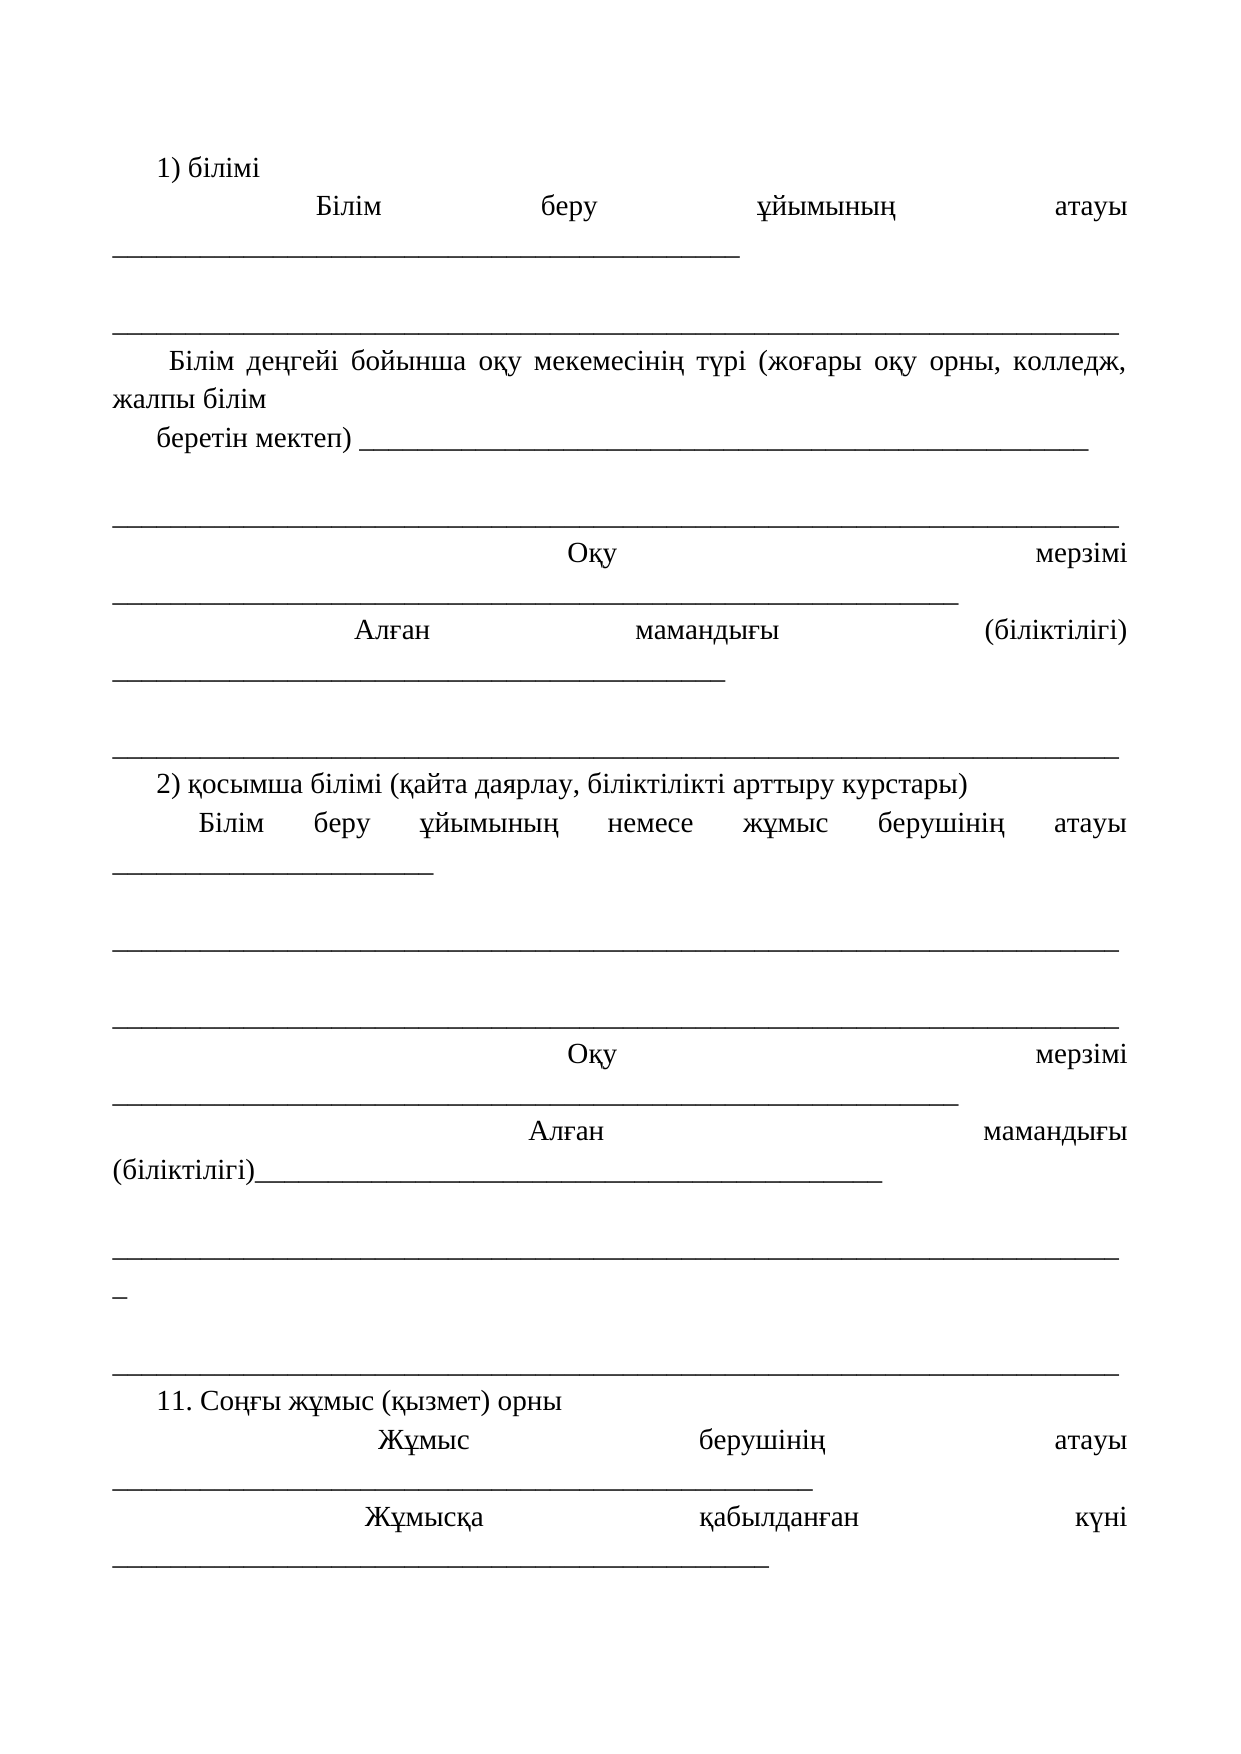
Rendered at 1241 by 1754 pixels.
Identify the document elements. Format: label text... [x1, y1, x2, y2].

text _____________________________________________________________________ [112, 266, 1128, 338]
text _____________________________________________________________________ [112, 689, 1128, 762]
text _____________________________________________________________________ [112, 1306, 1128, 1378]
text Білім беру ұйымының атауы ___________________________________________ [112, 188, 1128, 261]
text Білім беру ұйымының немесе жұмыс берушінің атауы ______________________ [112, 805, 1128, 877]
text Алған мамандығы (біліктілігі) __________________________________________ [112, 612, 1128, 684]
text Алған мамандығы (біліктілігі)___________________________________________ [112, 1113, 1128, 1186]
text Оқу мерзімі __________________________________________________________ [112, 1036, 1128, 1108]
text _____________________________________________________________________ [112, 458, 1128, 530]
text Білім деңгейі бойынша оқу мекемесінің түрі (жоғары оқу орны, колледж, жалпы білім [112, 343, 1128, 415]
text _____________________________________________________________________ [112, 959, 1128, 1031]
text ______________________________________________________________________ [112, 1191, 1128, 1301]
text 2) қосымша білімі (қайта даярлау, біліктілікті арттыру курстары) [112, 767, 1128, 800]
text беретін мектеп) __________________________________________________ [112, 420, 1128, 453]
text 11. Соңғы жұмыс (қызмет) орны [112, 1383, 1128, 1417]
text 1) білімі [112, 150, 1128, 183]
text _____________________________________________________________________ [112, 882, 1128, 954]
text Оқу мерзімі __________________________________________________________ [112, 535, 1128, 607]
text Жұмысқа қабылданған күні _____________________________________________ [112, 1499, 1128, 1571]
text Жұмыс берушінің атауы ________________________________________________ [112, 1422, 1128, 1494]
